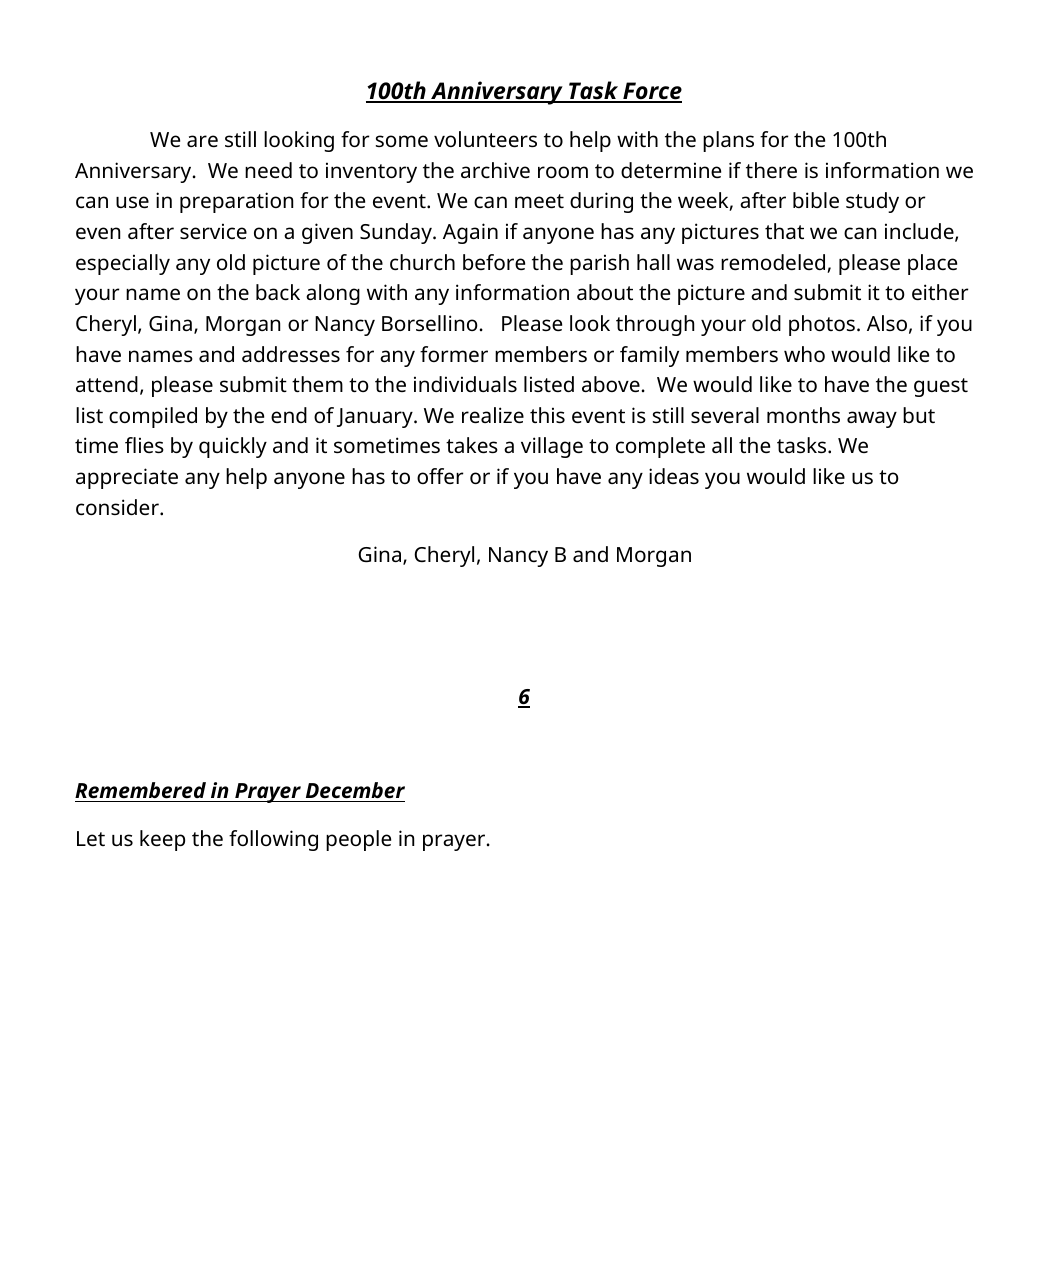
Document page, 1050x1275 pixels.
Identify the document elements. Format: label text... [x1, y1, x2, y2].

text 6 [75, 682, 975, 711]
text We are still looking for some volunteers to help with the plans for the 100th Anniversary. We need to inventory the archive room to determine if there is information we can use in preparation for the event. We can meet during the week, after bible study or even after service on a given Sunday. Again if anyone has any pictures that we can include, especially any old picture of the church before the parish hall was remodeled, please place your name on the back along with any information about the picture and submit it to either Cheryl, Gina, Morgan or Nancy Borsellino. Please look through your old photos. Also, if you have names and addresses for any former members or family members who would like to attend, please submit them to the individuals listed above. We would like to have the guest list compiled by the end of January. We realize this event is still several months away but time flies by quickly and it sometimes takes a village to complete all the tasks. We appreciate any help anyone has to offer or if you have any ideas you would like us to consider. [75, 125, 975, 521]
text 100th Anniversary Task Force [75, 75, 975, 106]
text Gina, Cheryl, Nancy B and Morgan [75, 540, 975, 569]
text Let us keep the following people in prayer. [75, 824, 975, 852]
text Remembered in Prayer December [75, 777, 975, 805]
